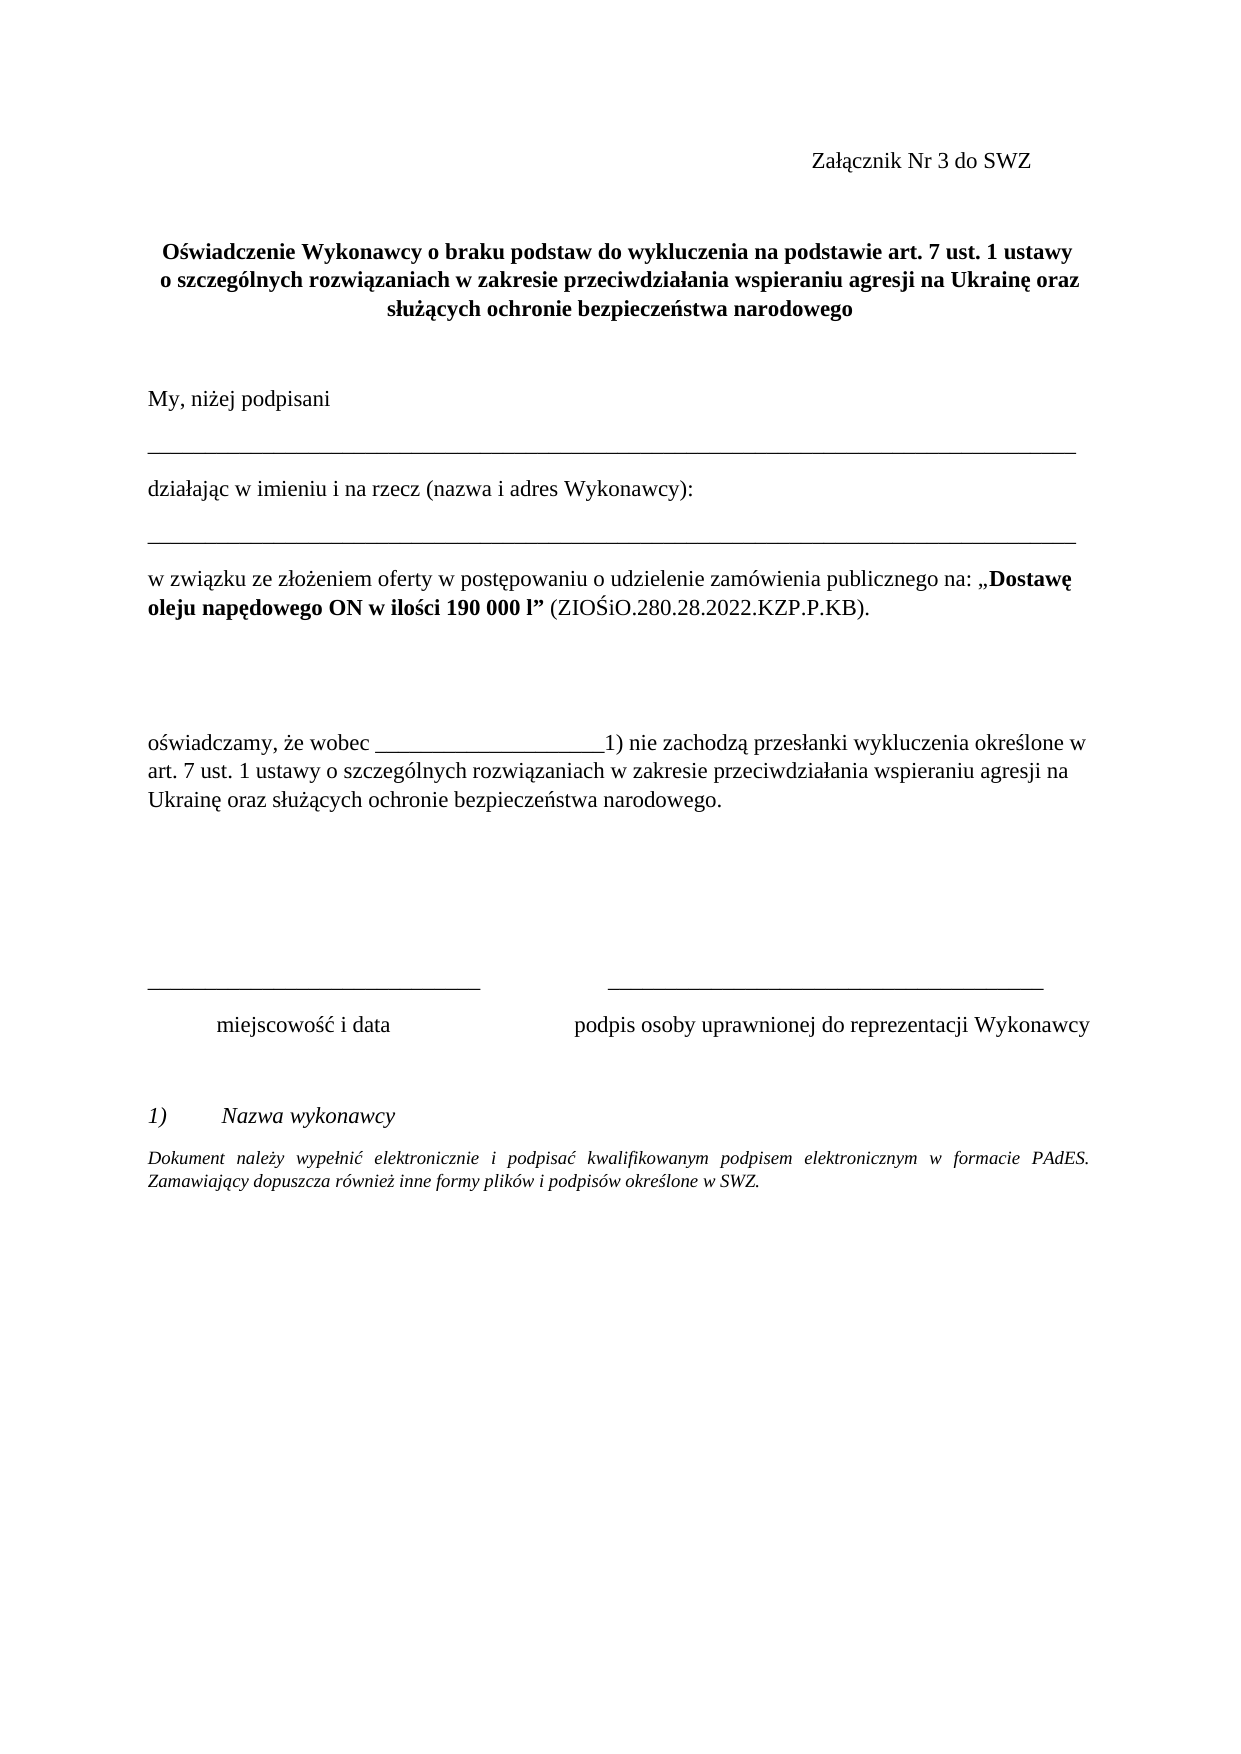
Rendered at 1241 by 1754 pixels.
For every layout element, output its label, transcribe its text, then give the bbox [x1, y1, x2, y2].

text oświadczamy, że wobec ____________________1) nie zachodzą przesłanki wykluczenia określone w art. 7 ust. 1 ustawy o szczególnych rozwiązaniach w zakresie przeciwdziałania wspieraniu agresji na Ukrainę oraz służących ochronie bezpieczeństwa narodowego. [148, 729, 1093, 812]
text 1) Nazwa wykonawcy [148, 1102, 1093, 1128]
text Załącznik Nr 3 do SWZ [811, 148, 1093, 174]
text My, niżej podpisani [148, 385, 1093, 411]
text Oświadczenie Wykonawcy o braku podstaw do wykluczenia na podstawie art. 7 ust. 1 ustawy o szczególnych rozwiązaniach w zakresie przeciwdziałania wspieraniu agresji na Ukrainę oraz służących ochronie bezpieczeństwa narodowego [148, 238, 1093, 321]
text działając w imieniu i na rzecz (nazwa i adres Wykonawcy): [148, 475, 1093, 501]
text Dokument należy wypełnić elektronicznie i podpisać kwalifikowanym podpisem elektronicznym w formacie PAdES. Zamawiający dopuszcza również inne formy plików i podpisów określone w SWZ. [148, 1147, 1093, 1192]
text _____________________________ ______________________________________ [148, 966, 1093, 993]
text miejscowość i data podpis osoby uprawnionej do reprezentacji Wykonawcy [148, 1011, 1093, 1038]
text _________________________________________________________________________________ [148, 430, 1093, 456]
text w związku ze złożeniem oferty w postępowaniu o udzielenie zamówienia publicznego na: „Dostawę oleju napędowego ON w ilości 190 000 l” (ZIOŚiO.280.28.2022.KZP.P.KB). [148, 565, 1093, 620]
text _________________________________________________________________________________ [148, 520, 1093, 547]
